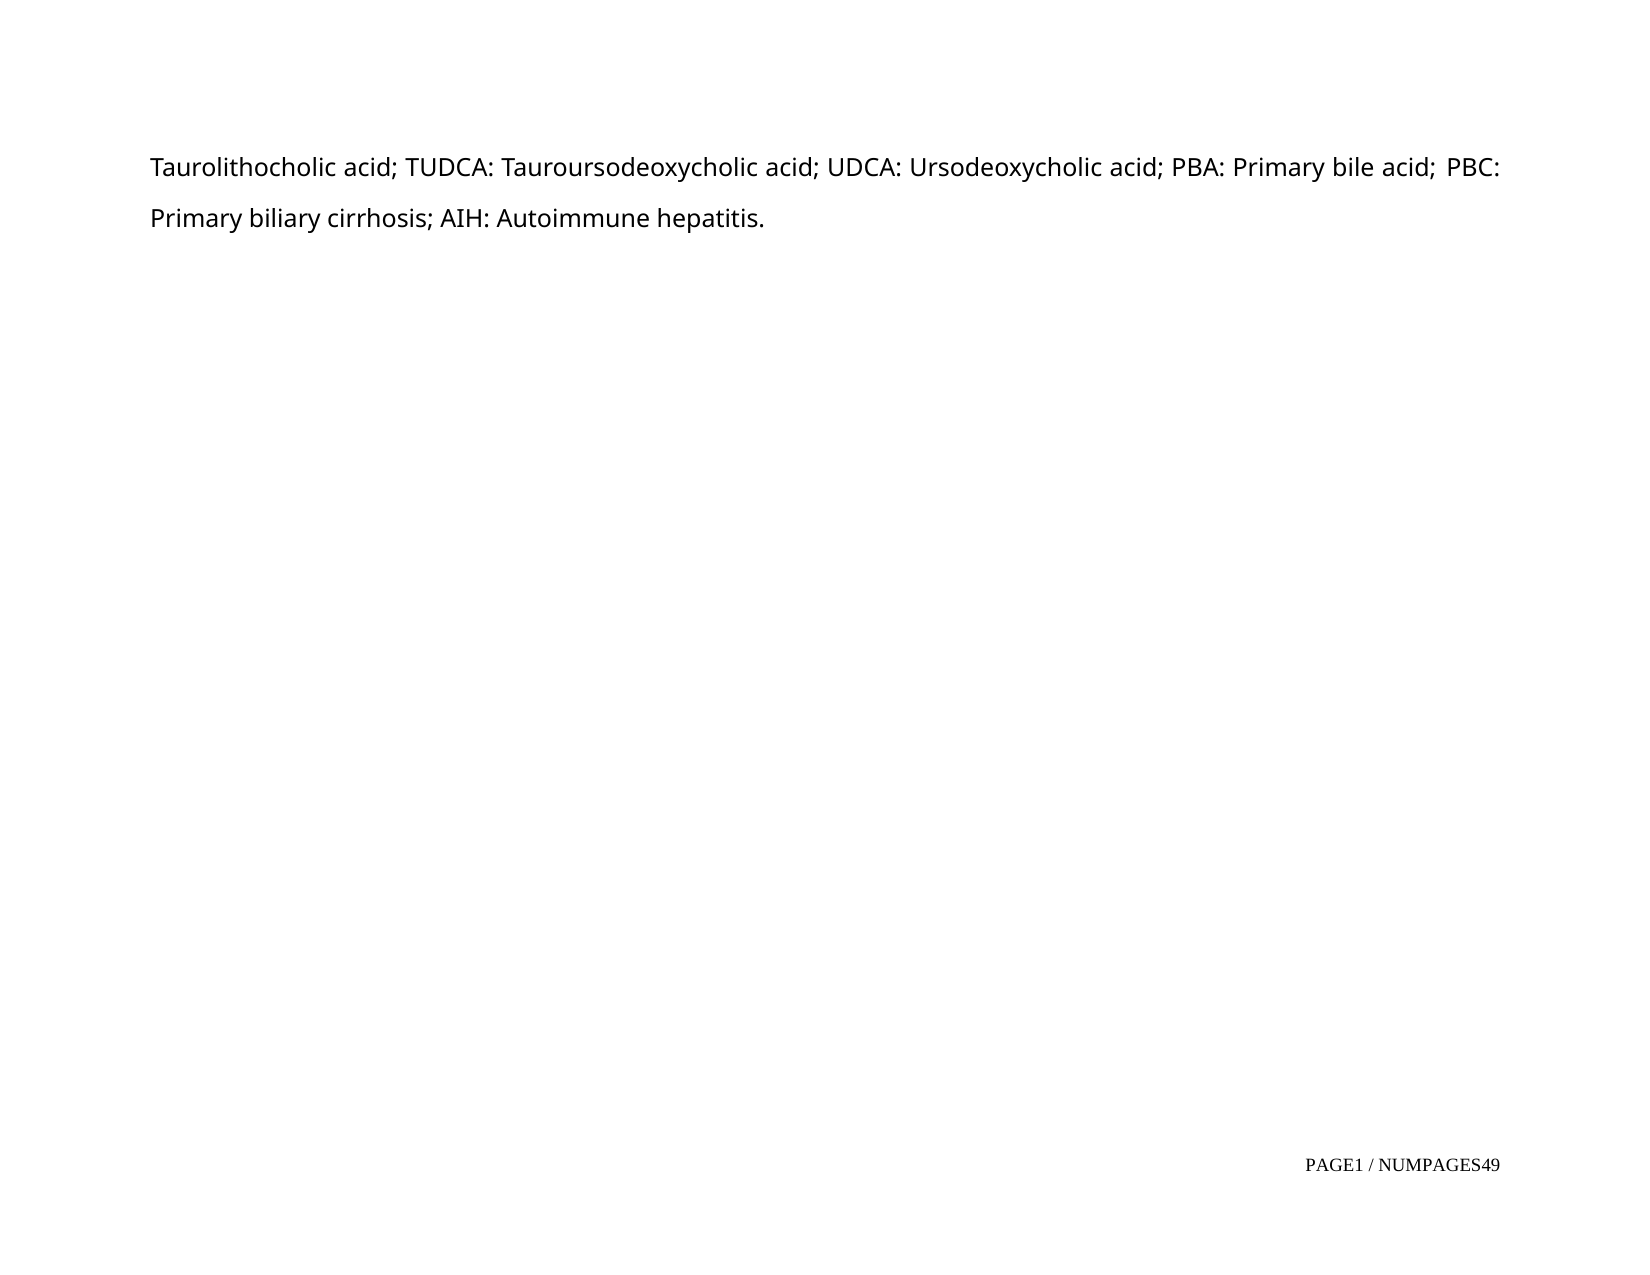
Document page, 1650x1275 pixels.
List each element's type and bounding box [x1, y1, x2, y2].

text [150, 150, 1500, 235]
